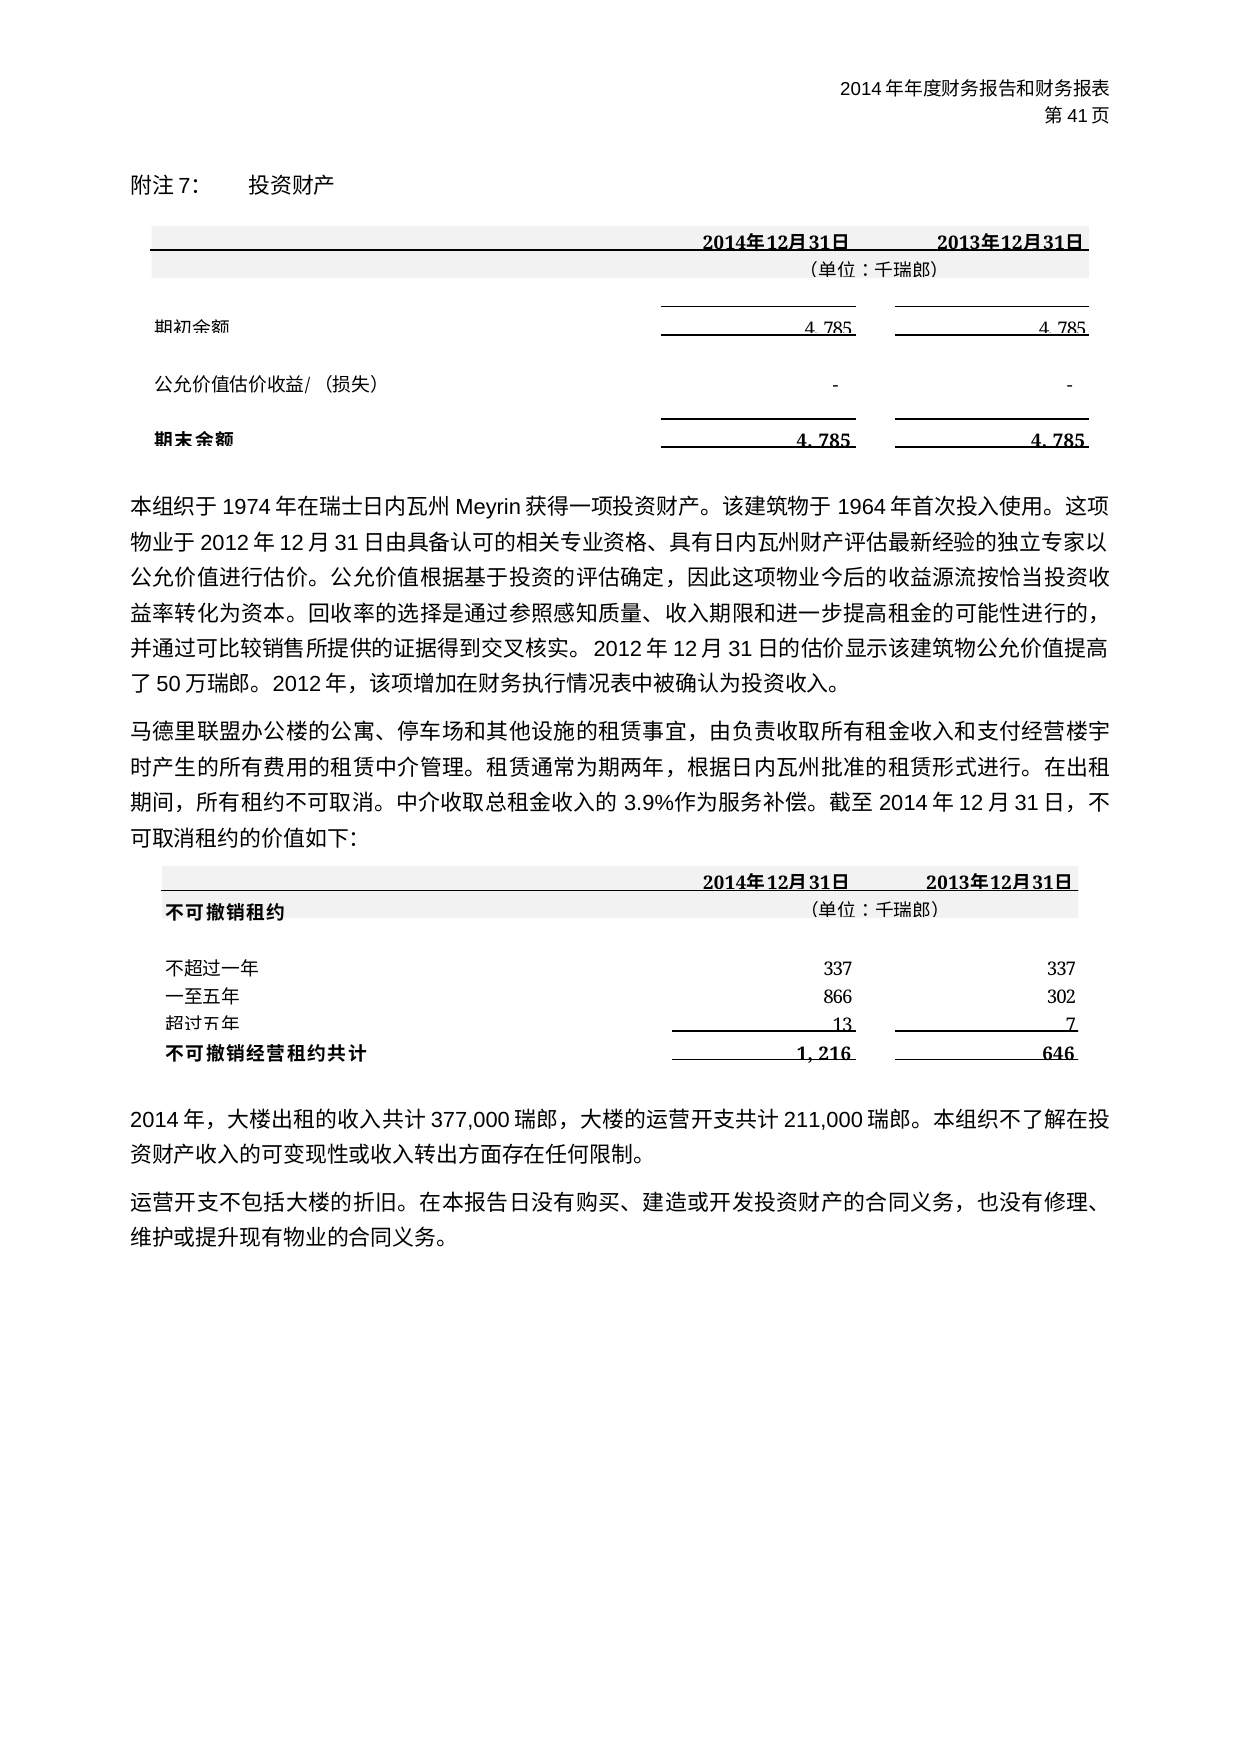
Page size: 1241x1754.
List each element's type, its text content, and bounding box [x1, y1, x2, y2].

text 马德里联盟办公楼的公寓、停车场和其他设施的租赁事宜，由负责收取所有租金收入和支付经营楼宇时产生的所有费用的租赁中介管理。租赁通常为期两年，根据日内瓦州批准的租赁形式进行。在出租期间，所有租约不可取消。中介收取总租金收入的3.9%作为服务补偿。截至2014年12月31日，不可取消租约的价值如下： [130, 711, 1110, 852]
text 本组织于1974年在瑞士日内瓦州Meyrin获得一项投资财产。该建筑物于1964年首次投入使用。这项物业于2012年12月31日由具备认可的相关专业资格、具有日内瓦州财产评估最新经验的独立专家以公允价值进行估价。公允价值根据基于投资的评估确定，因此这项物业今后的收益源流按恰当投资收益率转化为资本。回收率的选择是通过参照感知质量、收入期限和进一步提高租金的可能性进行的，并通过可比较销售所提供的证据得到交叉核实。2012年12月31日的估价显示该建筑物公允价值提高了50万瑞郎。2012年，该项增加在财务执行情况表中被确认为投资收入。 [130, 486, 1110, 698]
text 运营开支不包括大楼的折旧。在本报告日没有购买、建造或开发投资财产的合同义务，也没有修理、维护或提升现有物业的合同义务。 [130, 1181, 1110, 1252]
text 附注7： 投资财产 [130, 164, 1110, 199]
text 2014年，大楼出租的收入共计377,000瑞郎，大楼的运营开支共计211,000瑞郎。本组织不了解在投资财产收入的可变现性或收入转出方面存在任何限制。 [130, 1098, 1110, 1169]
